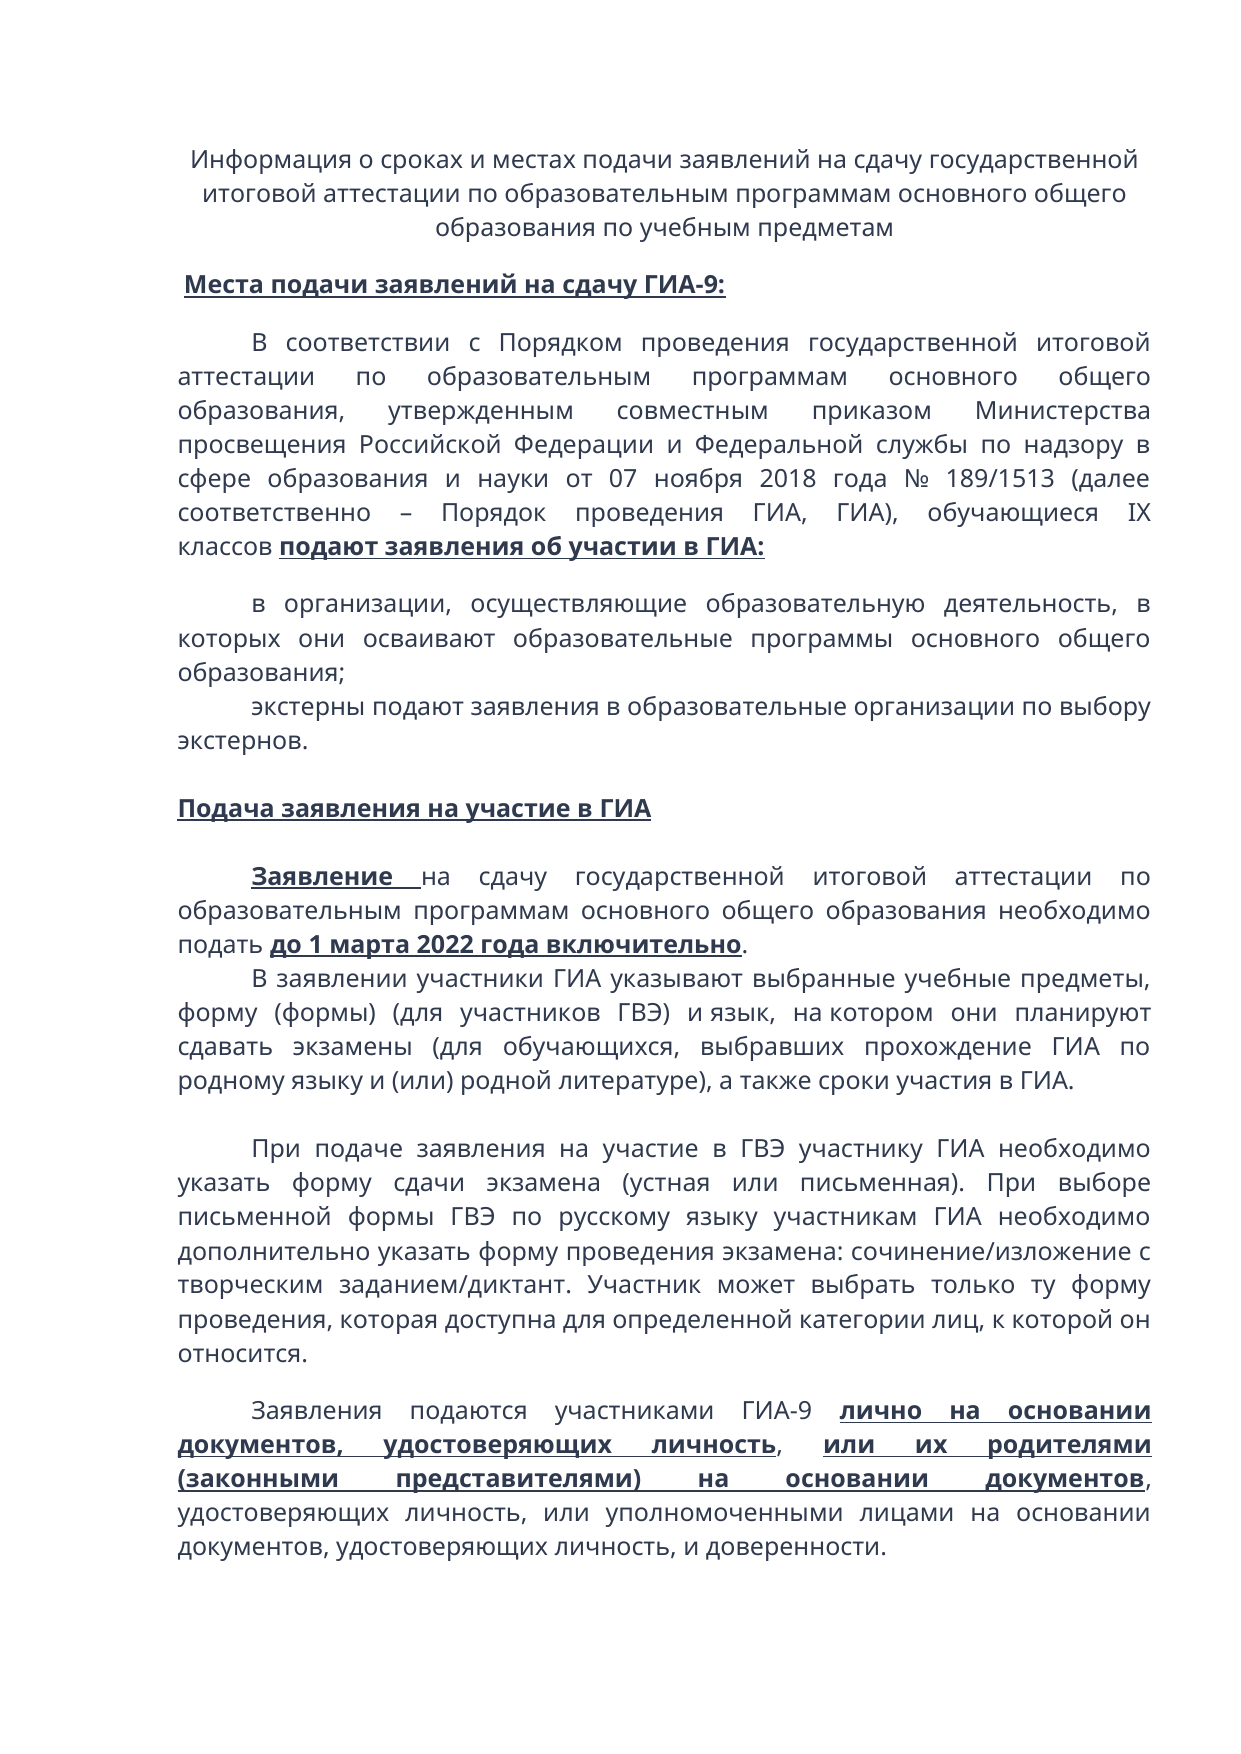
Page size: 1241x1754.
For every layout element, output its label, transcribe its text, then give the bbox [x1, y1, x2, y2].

text При подаче заявления на участие в ГВЭ участнику ГИА необходимо указать форму сдачи экзамена (устная или письменная). При выборе письменной формы ГВЭ по русскому языку участникам ГИА необходимо дополнительно указать форму проведения экзамена: сочинение/изложение с творческим заданием/диктант. Участник может выбрать только ту форму проведения, которая доступна для определенной категории лиц, к которой он относится. [177, 1131, 1152, 1369]
text в организации, осуществляющие образовательную деятельность, в которых они осваивают образовательные программы основного общего образования; [177, 586, 1152, 688]
text В соответствии с Порядком проведения государственной итоговой аттестации по образовательным программам основного общего образования, утвержденным совместным приказом Министерства просвещения Российской Федерации и Федеральной службы по надзору в сфере образования и науки от 07 ноября 2018 года № 189/1513 (далее соответственно – Порядок проведения ГИА, ГИА), обучающиеся IX классов подают заявления об участии в ГИА: [177, 324, 1152, 563]
text В заявлении участники ГИА указывают выбранные учебные предметы, форму (формы) (для участников ГВЭ) и язык, на котором они планируют сдавать экзамены (для обучающихся, выбравших прохождение ГИА по родному языку и (или) родной литературе), а также сроки участия в ГИА. [177, 961, 1152, 1097]
text Заявления подаются участниками ГИА-9 лично на основании документов, удостоверяющих личность, или их родителями (законными представителями) на основании документов, удостоверяющих личность, или уполномоченными лицами на основании документов, удостоверяющих личность, и доверенности. [177, 1393, 1152, 1563]
text Заявление на сдачу государственной итоговой аттестации по образовательным программам основного общего образования необходимо подать до 1 марта 2022 года включительно. [177, 858, 1152, 961]
text Информация о сроках и местах подачи заявлений на сдачу государственной итоговой аттестации по образовательным программам основного общего образования по учебным предметам [177, 141, 1152, 244]
text экстерны подают заявления в образовательные организации по выбору экстернов. [177, 688, 1152, 756]
text Места подачи заявлений на сдачу ГИА-9: [177, 267, 1152, 301]
subtitle Подача заявления на участие в ГИА [177, 791, 1152, 824]
